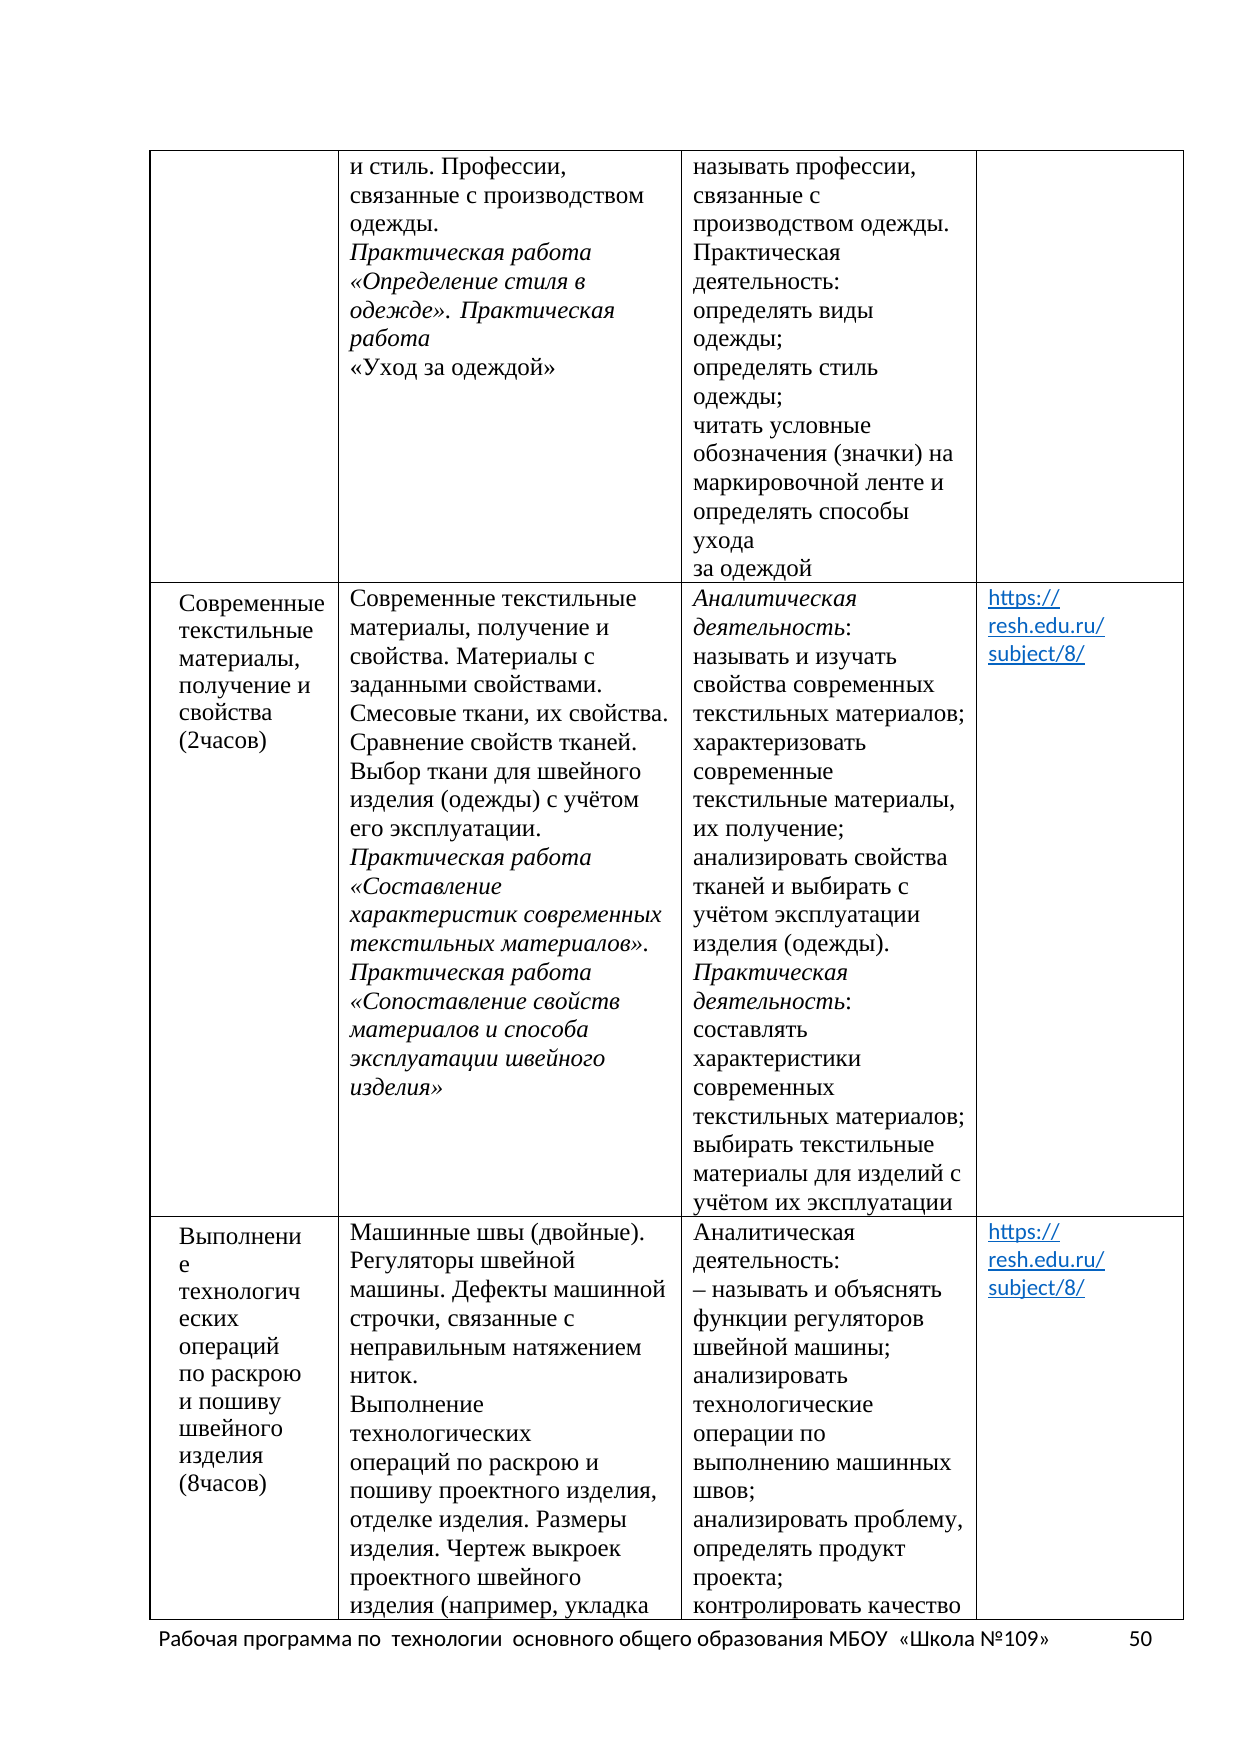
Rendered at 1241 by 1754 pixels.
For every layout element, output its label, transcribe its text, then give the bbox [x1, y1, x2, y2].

table_cell Современные текстильные материалы, получение и свойства. Материалы с заданными свойствами. Смесовые ткани, их свойства. Сравнение свойств тканей. Выбор ткани для швейного изделия (одежды) с учётом его эксплуатации. Практическая работа «Составление характеристик современных текстильных материалов». Практическая работа «Сопоставление свойств материалов и способа эксплуатации швейного изделия» [339, 583, 681, 1216]
table_cell Аналитическая деятельность: называть и изучать свойства современных текстильных материалов; характеризовать современные текстильные материалы, их получение; анализировать свойства тканей и выбирать с учётом эксплуатации изделия (одежды). Практическая деятельность: составлять характеристики современных текстильных материалов; выбирать текстильные материалы для изделий с учётом их эксплуатации [682, 583, 976, 1216]
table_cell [977, 1217, 1183, 1619]
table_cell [977, 151, 1183, 582]
table_cell Современные текстильные материалы, получение и свойства (2часов) [151, 583, 338, 1216]
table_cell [151, 151, 338, 582]
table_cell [151, 1217, 338, 1619]
table_cell https://resh.edu.ru/subject/8/ [977, 583, 1183, 1216]
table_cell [339, 1217, 681, 1619]
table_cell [682, 151, 976, 582]
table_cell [682, 1217, 976, 1619]
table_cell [339, 151, 681, 582]
